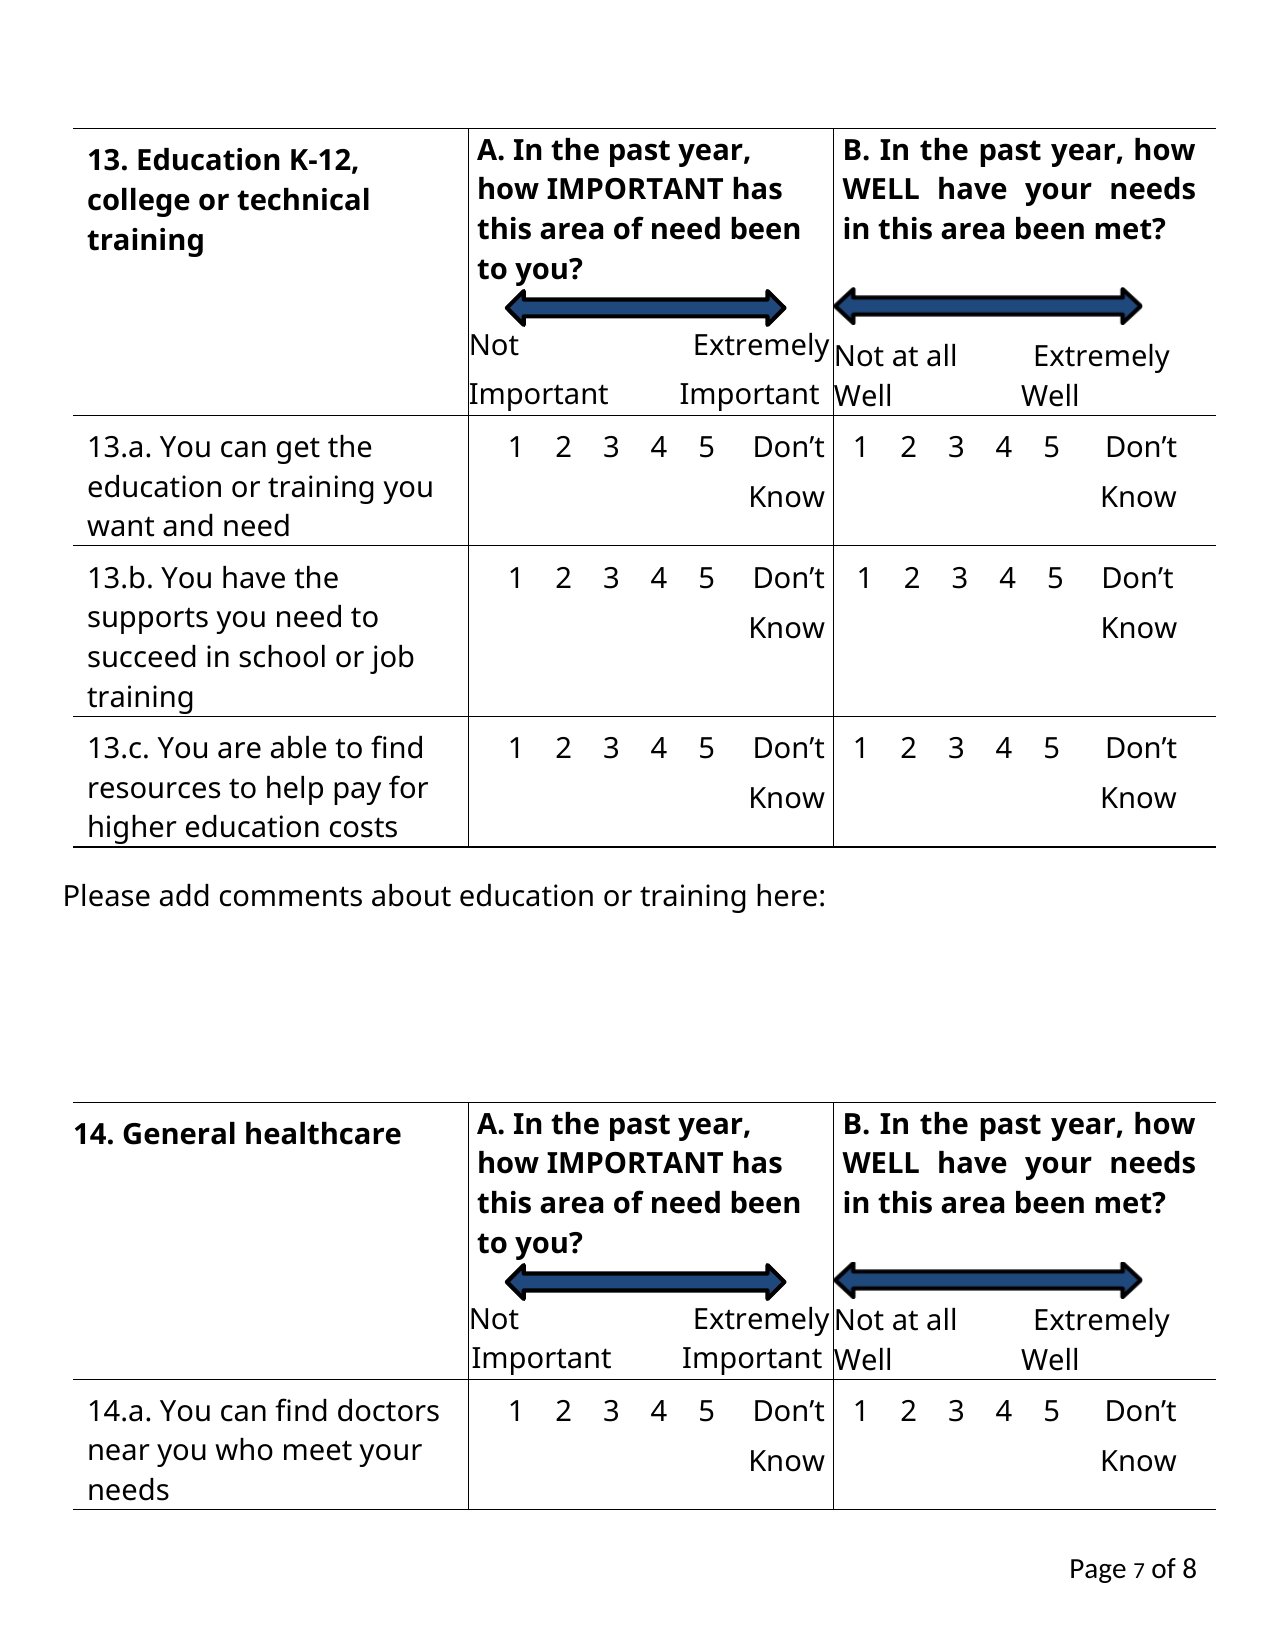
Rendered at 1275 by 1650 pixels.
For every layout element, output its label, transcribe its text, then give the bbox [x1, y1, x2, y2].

picture [833, 287, 1143, 325]
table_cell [469, 1380, 833, 1509]
table_header A. In the past year, how IMPORTANT has this area of need been to you? Not Extremely Important Important [469, 129, 833, 415]
table_header B. In the past year, how WELL have your needs in this area been met? Not at all Extremely Well Well [834, 1103, 1216, 1378]
text Please add comments about education or training here: [62, 875, 1217, 915]
table_cell 13.c. You are able to find resources to help pay for higher education costs [73, 717, 468, 846]
table_cell 1 2 3 4 5 Don’t Know [469, 717, 833, 846]
table_cell 1 2 3 4 5 Don’t Know [469, 416, 833, 545]
table_cell 1 2 3 4 5 Don’t Know [834, 717, 1216, 846]
table_cell 13.a. You can get the education or training you want and need [73, 416, 468, 545]
table_header 14. General healthcare [73, 1103, 468, 1378]
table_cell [834, 1380, 1216, 1509]
table_cell 14.a. You can find doctors near you who meet your needs [73, 1380, 468, 1509]
table_header B. In the past year, how WELL have your needs in this area been met? Not at all Extremely Well Well [834, 129, 1216, 415]
table_cell 13.b. You have the supports you need to succeed in school or job training [73, 546, 468, 716]
table_cell 1 2 3 4 5 Don’t Know [834, 416, 1216, 545]
table_cell 1 2 3 4 5 Don’t Know [469, 546, 833, 716]
picture [833, 1262, 1143, 1299]
table_cell 1 2 3 4 5 Don’t Know [834, 546, 1216, 716]
table_header A. In the past year, how IMPORTANT has this area of need been to you? Not Extremely Important Important [469, 1103, 833, 1378]
table_header 13. Education K-12, college or technical training [73, 129, 468, 415]
